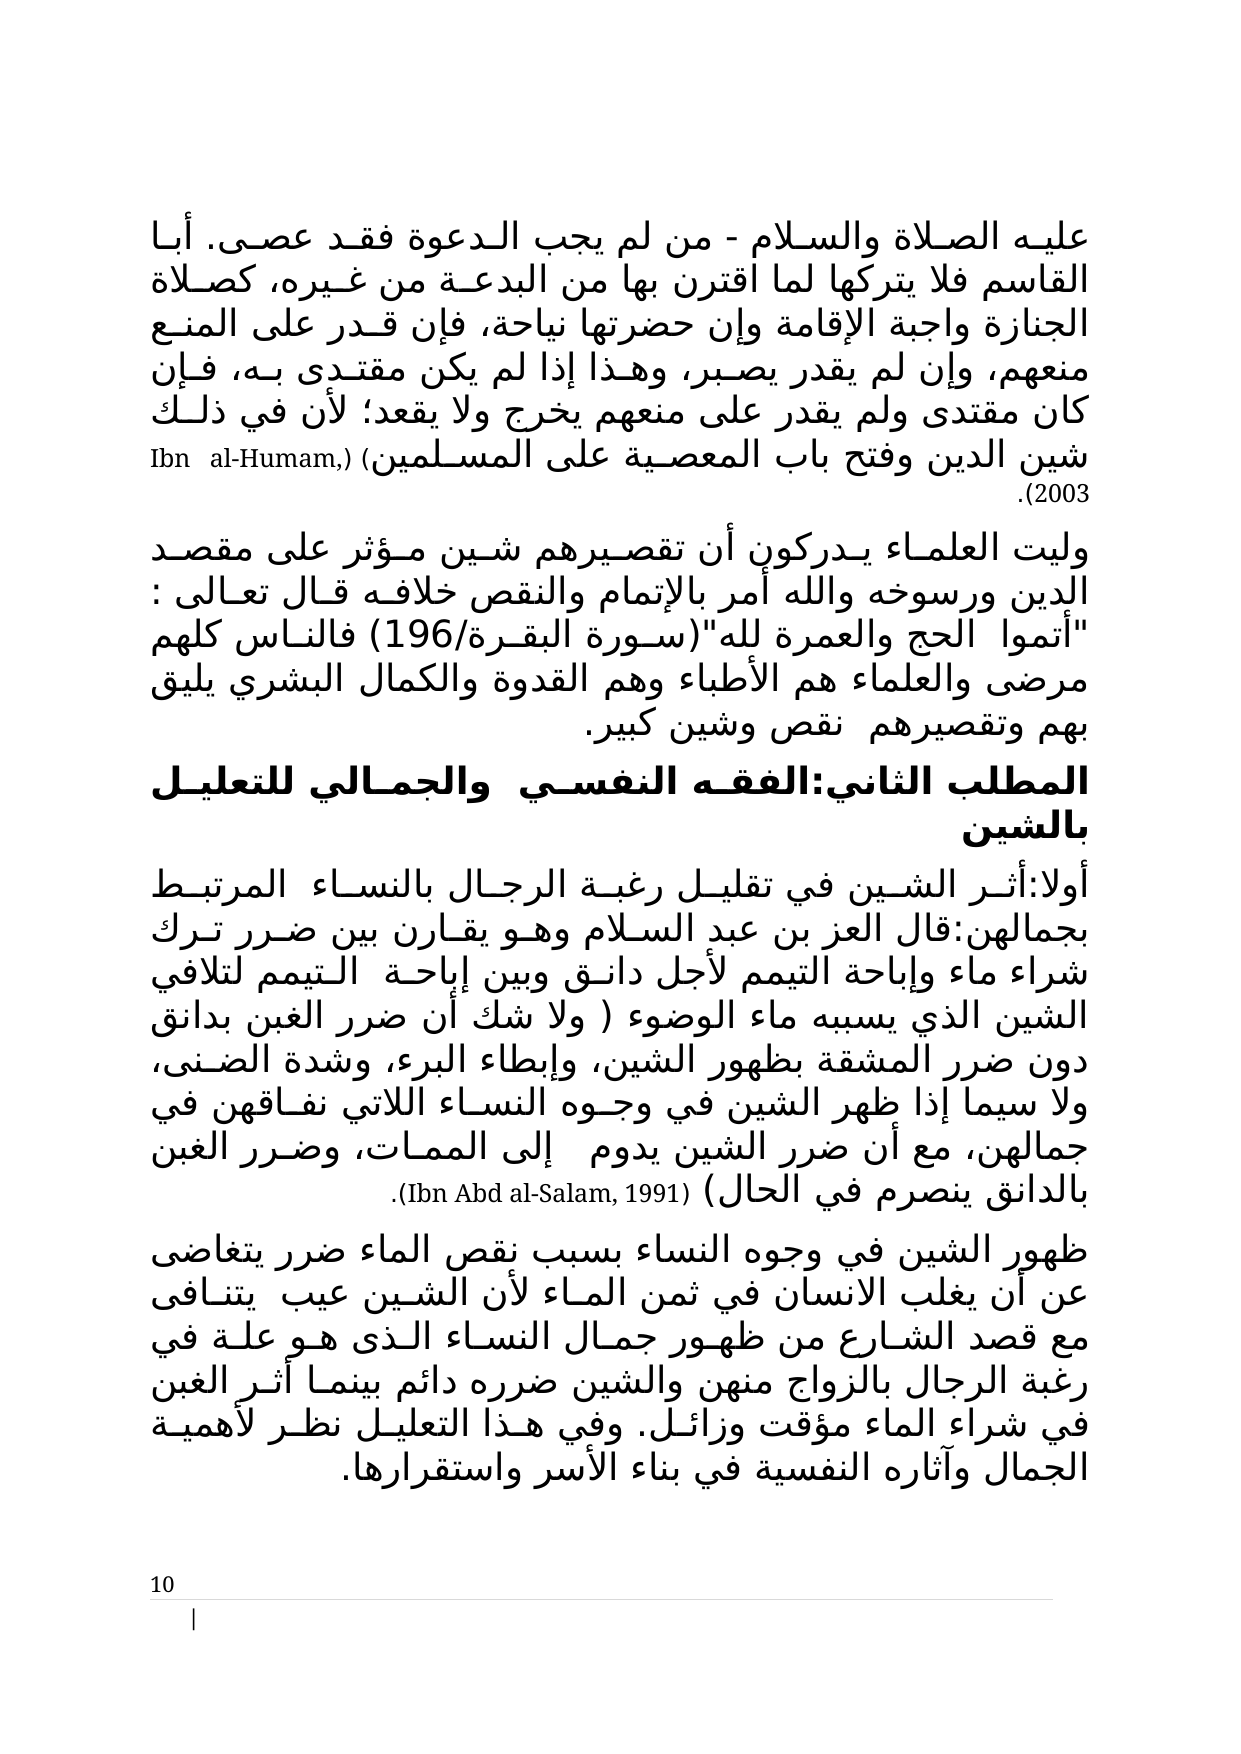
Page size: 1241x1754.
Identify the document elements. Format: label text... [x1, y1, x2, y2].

text ظهور الشين في وجوه النساء بسبب نقص الماء ضرر يتغاضى عن أن يغلب الانسان في ثمن الماء لأن الشين عيب يتنافى مع قصد الشارع من ظهور جمال النساء الذى هو علة في رغبة الرجال بالزواج منهن والشين ضرره دائم بينما أثر الغبن في شراء الماء مؤقت وزائل. وفي هذا التعليل نظر لأهمية الجمال وآثاره النفسية في بناء الأسر واستقرارها. [150, 1227, 1090, 1489]
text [150, 214, 1090, 510]
text وليت العلماء يدركون أن تقصيرهم شين مؤثر على مقصد الدين ورسوخه والله أمر بالإتمام والنقص خلافه قال تعالى : "أتموا الحج والعمرة لله"(سورة البقرة/196) فالناس كلهم مرضى والعلماء هم الأطباء وهم القدوة والكمال البشري يليق بهم وتقصيرهم نقص وشين كبير. [150, 526, 1090, 744]
text المطلب الثاني:الفقه النفسي والجمالي للتعليل بالشين [150, 760, 1090, 847]
text أولا:أثر الشين في تقليل رغبة الرجال بالنساء المرتبط بجمالهن:قال العز بن عبد السلام وهو يقارن بين ضرر ترك شراء ماء وإباحة التيمم لأجل دانق وبين إباحة التيمم لتلافي الشين الذي يسببه ماء الوضوء ( ولا شك أن ضرر الغبن بدانق دون ضرر المشقة بظهور الشين، وإبطاء البرء، وشدة الضنى، ولا سيما إذا ظهر الشين في وجوه النساء اللاتي نفاقهن في جمالهن، مع أن ضرر الشين يدوم إلى الممات، وضرر الغبن بالدانق ينصرم في الحال) (Ibn Abd al-Salam, 1991). [150, 863, 1090, 1212]
